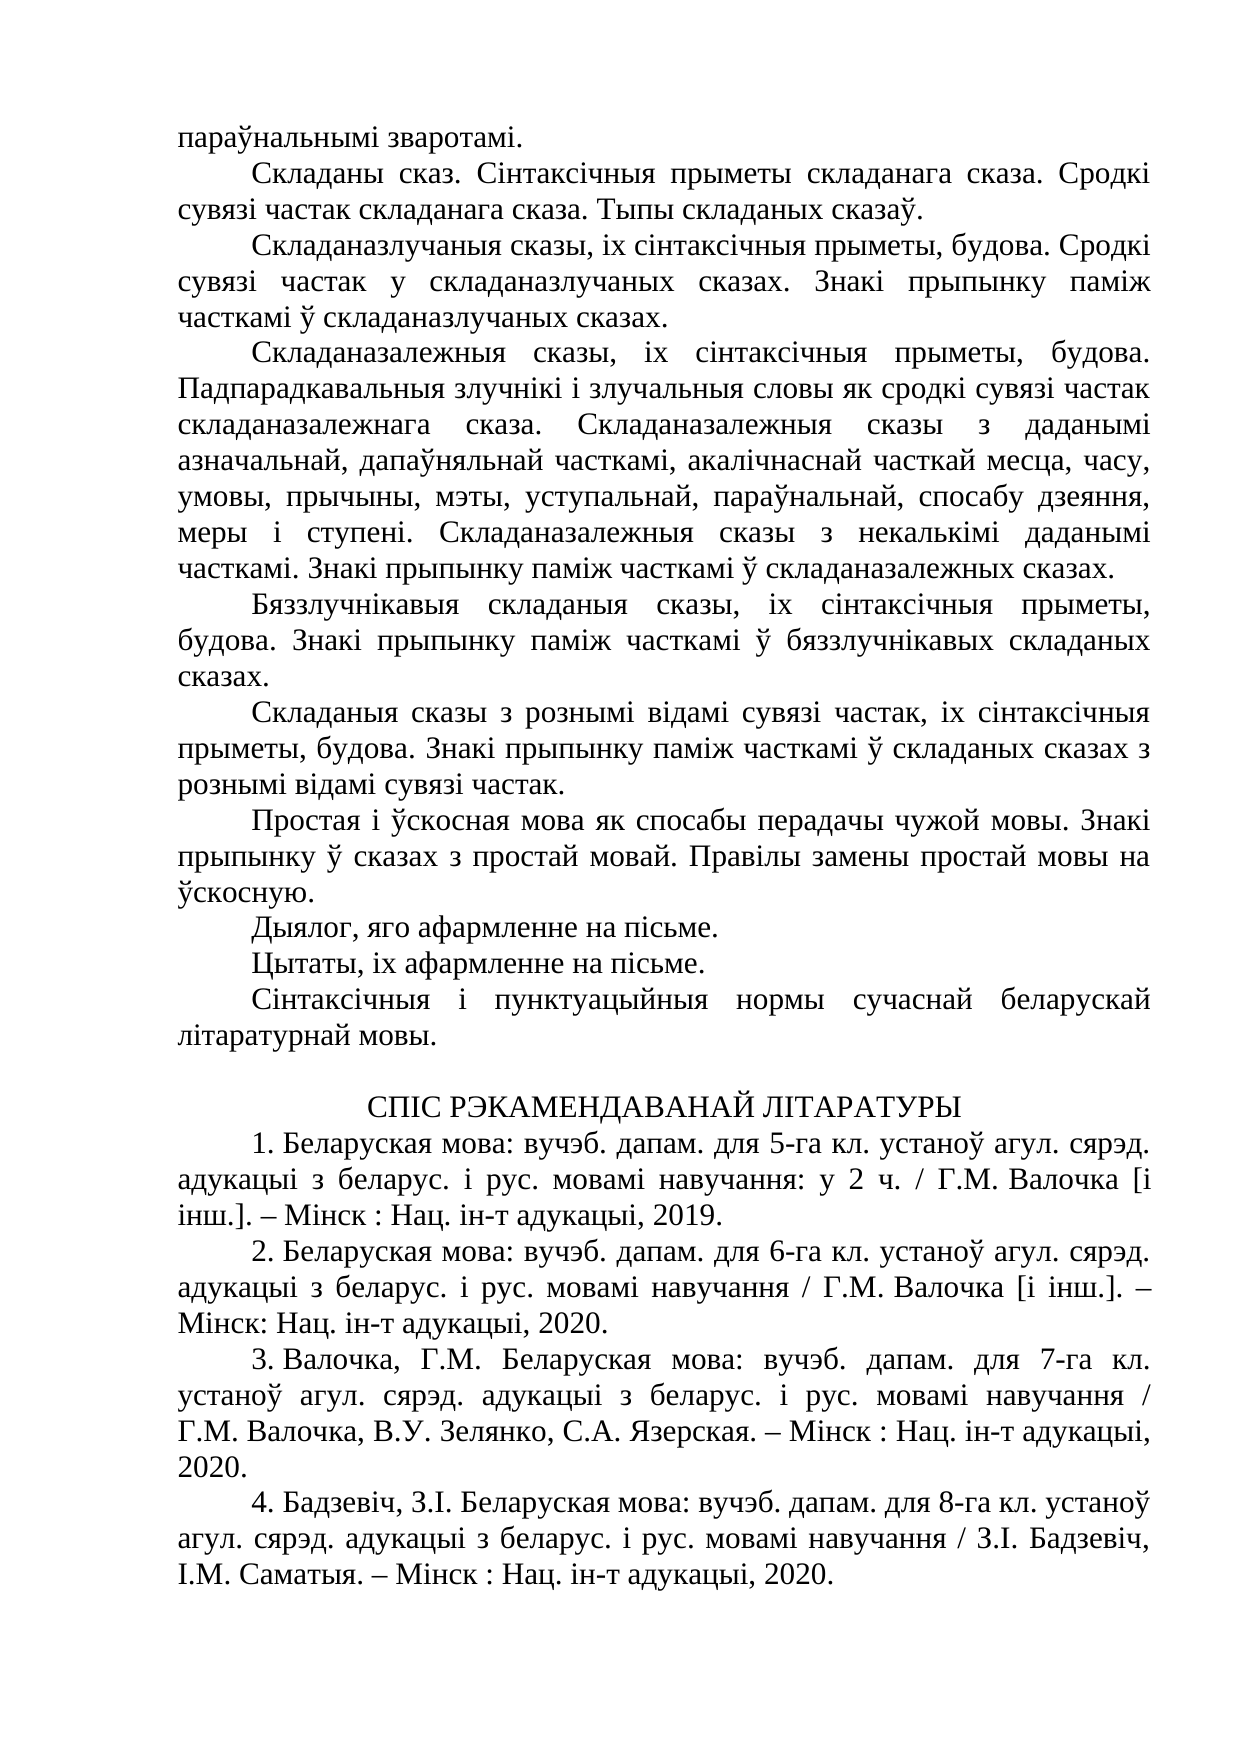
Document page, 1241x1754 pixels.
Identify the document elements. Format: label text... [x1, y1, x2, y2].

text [177, 118, 1152, 154]
text Складаныя сказы з рознымі відамі сувязі частак, іх сінтаксічныя прыметы, будова. Знакі прыпынку паміж часткамі ў складаных сказах з рознымі відамі сувязі частак. [177, 693, 1152, 801]
text Сінтаксічныя і пунктуацыйныя нормы сучаснай беларускай літаратурнай мовы. [177, 981, 1152, 1052]
text Складаназлучаныя сказы, іх сінтаксічныя прыметы, будова. Сродкі сувязі частак у складаназлучаных сказах. Знакі прыпынку паміж часткамі ў складаназлучаных сказах. [177, 226, 1152, 334]
text Простая і ўскосная мова як спосабы перадачы чужой мовы. Знакі прыпынку ў сказах з простай мовай. Правілы замены простай мовы на ўскосную. [177, 801, 1152, 909]
text Цытаты, іх афармленне на пісьме. [177, 945, 1152, 981]
text Бяззлучнікавыя складаныя сказы, іх сінтаксічныя прыметы, будова. Знакі прыпынку паміж часткамі ў бяззлучнікавых складаных сказах. [177, 585, 1152, 693]
text СПІС РЭКАМЕНДАВАНАЙ ЛІТАРАТУРЫ [177, 1088, 1152, 1124]
text 2. Беларуская мова: вучэб. дапам. для 6-га кл. устаноў агул. сярэд. адукацыі з беларус. і рус. мовамі навучання / Г.М. Валочка [і інш.]. – Мінск: Нац. ін-т адукацыі, 2020. [177, 1232, 1152, 1340]
text Дыялог, яго афармленне на пісьме. [177, 909, 1152, 945]
text 3. Валочка, Г.М. Беларуская мова: вучэб. дапам. для 7-га кл. устаноў агул. сярэд. адукацыі з беларус. і рус. мовамі навучання / Г.М. Валочка, В.У. Зелянко, С.А. Язерская. – Мінск : Нац. ін-т адукацыі, 2020. [177, 1340, 1152, 1484]
text 4. Бадзевіч, З.І. Беларуская мова: вучэб. дапам. для 8-га кл. устаноў агул. сярэд. адукацыі з беларус. і рус. мовамі навучання / З.І. Бадзевіч, І.М. Саматыя. – Мінск : Нац. ін-т адукацыі, 2020. [177, 1484, 1152, 1592]
text 1. Беларуская мова: вучэб. дапам. для 5-га кл. устаноў агул. сярэд. адукацыі з беларус. і рус. мовамі навучання: у 2 ч. / Г.М. Валочка [і інш.]. – Мінск : Нац. ін-т адукацыі, 2019. [177, 1124, 1152, 1232]
text Складаны сказ. Сінтаксічныя прыметы складанага сказа. Сродкі сувязі частак складанага сказа. Тыпы складаных сказаў. [177, 154, 1152, 226]
text Складаназалежныя сказы, іх сінтаксічныя прыметы, будова. Падпарадкавальныя злучнікі і злучальныя словы як сродкі сувязі частак складаназалежнага сказа. Складаназалежныя сказы з даданымі азначальнай, дапаўняльнай часткамі, акалічнаснай часткай месца, часу, умовы, прычыны, мэты, уступальнай, параўнальнай, спосабу дзеяння, меры і ступені. Складаназалежныя сказы з некалькімі даданымі часткамі. Знакі прыпынку паміж часткамі ў складаназалежных сказах. [177, 334, 1152, 585]
